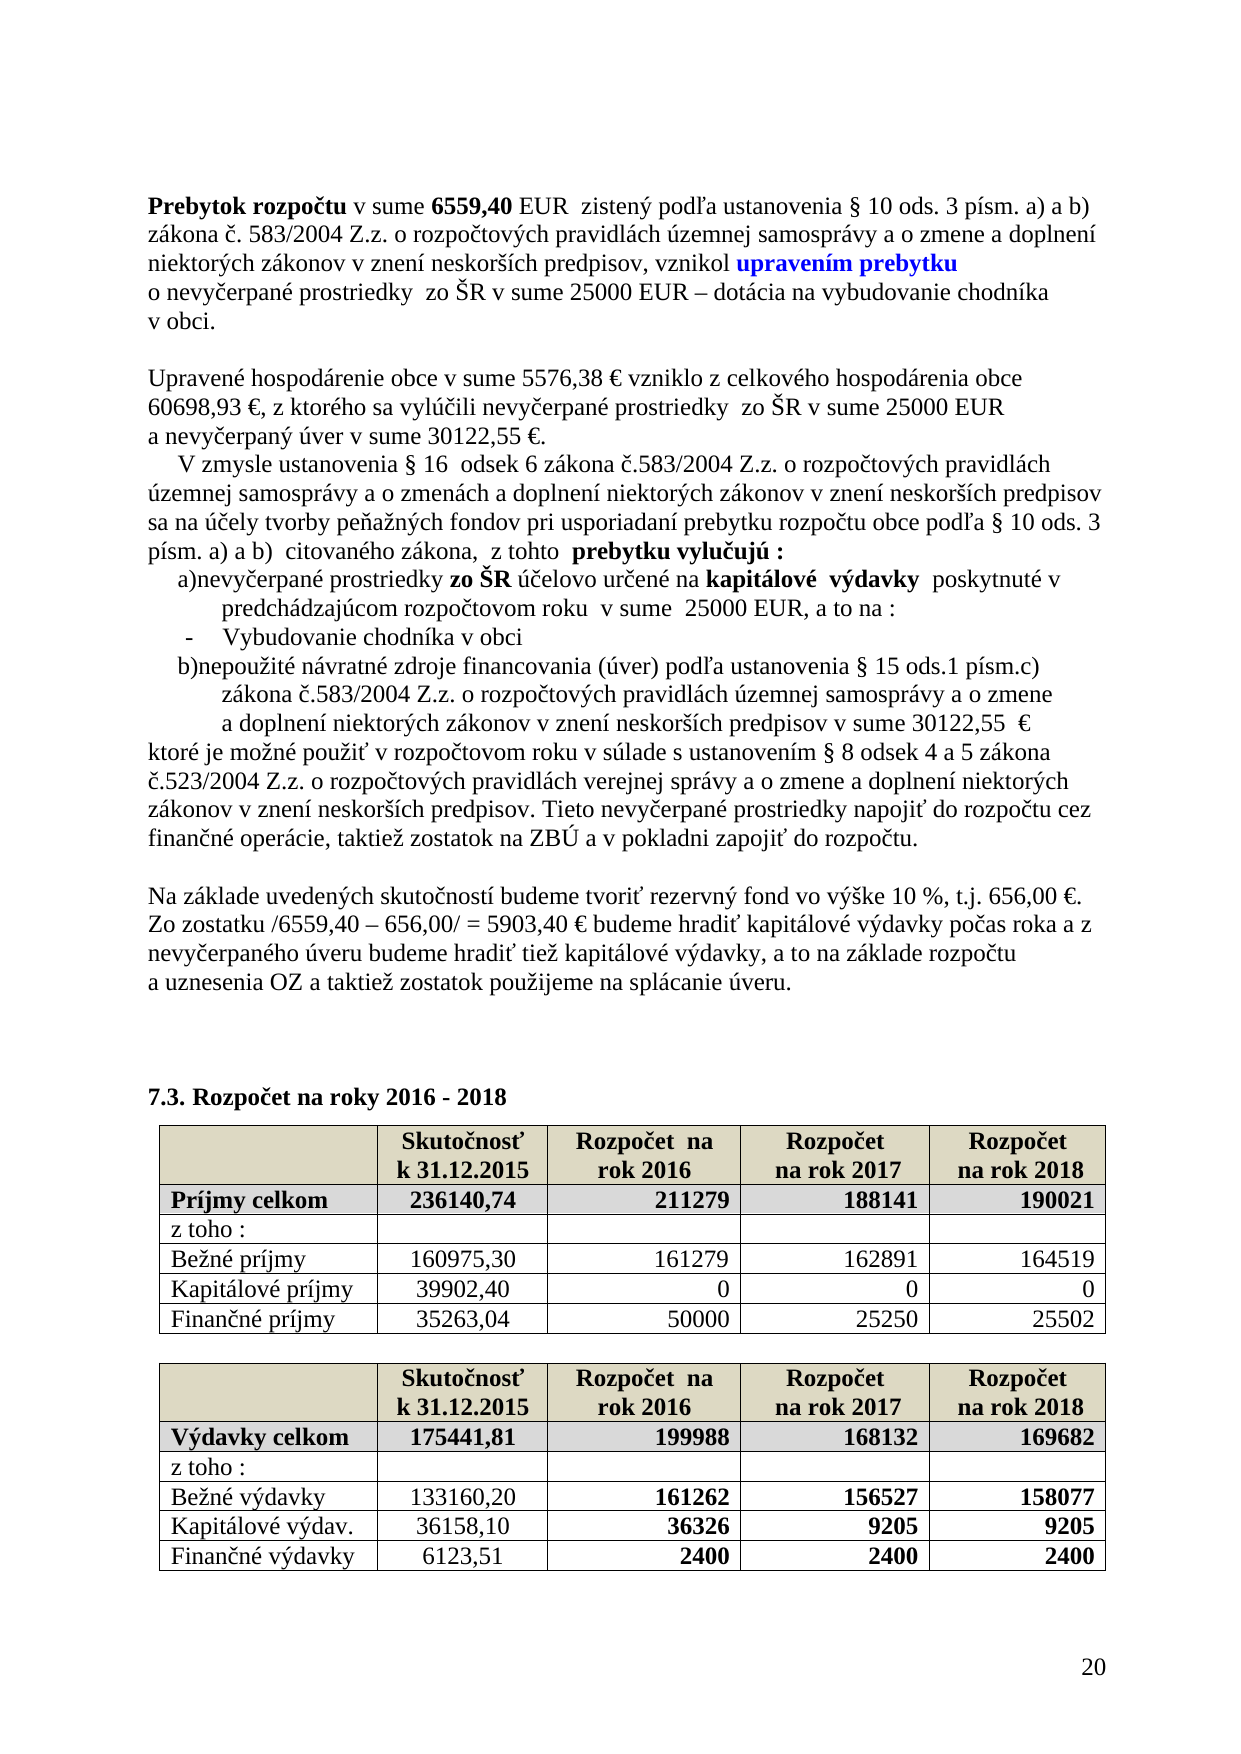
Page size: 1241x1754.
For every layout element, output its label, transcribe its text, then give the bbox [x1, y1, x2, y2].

table_cell Finančné výdavky [160, 1541, 377, 1570]
text ktoré je možné použiť v rozpočtovom roku v súlade s ustanovením § 8 odsek 4 a 5 zákona č.523/2004 Z.z. o rozpočtových pravidlách verejnej správy a o zmene a doplnení niektorých zákonov v znení neskorších predpisov. Tieto nevyčerpané prostriedky napojiť do rozpočtu cez finančné operácie, taktiež zostatok na ZBÚ a v pokladni zapojiť do rozpočtu. [148, 737, 1106, 852]
table_header [160, 1364, 377, 1421]
table_cell 161262 [548, 1482, 740, 1510]
table_header Rozpočet na rok 2017 [741, 1126, 929, 1184]
table_cell 50000 [548, 1304, 740, 1333]
table_header [160, 1126, 377, 1184]
table_cell 236140,74 [378, 1185, 547, 1213]
table_header Skutočnosť k 31.12.2015 [378, 1126, 547, 1184]
table_header Rozpočet na rok 2016 [548, 1364, 740, 1421]
table_cell 0 [741, 1274, 929, 1303]
table_cell [378, 1452, 547, 1481]
text V zmysle ustanovenia § 16 odsek 6 zákona č.583/2004 Z.z. o rozpočtových pravidlách územnej samosprávy a o zmenách a doplnení niektorých zákonov v znení neskorších predpisov sa na účely tvorby peňažných fondov pri usporiadaní prebytku rozpočtu obce podľa § 10 ods. 3 písm. a) a b) citovaného zákona, z tohto prebytku vylučujú : [148, 449, 1106, 564]
table_cell 169682 [930, 1422, 1105, 1451]
table_header Rozpočet na rok 2018 [930, 1126, 1105, 1184]
list nepoužité návratné zdroje financovania (úver) podľa ustanovenia § 15 ods.1 písm.c) zákona č.583/2004 Z.z. o rozpočtových pravidlách územnej samosprávy a o zmene a doplnení niektorých zákonov v znení neskorších predpisov v sume 30122,55 € [177, 651, 1106, 737]
table_cell [741, 1215, 929, 1243]
table_cell Bežné výdavky [160, 1482, 377, 1510]
text Prebytok rozpočtu v sume 6559,40 EUR zistený podľa ustanovenia § 10 ods. 3 písm. a) a b) zákona č. 583/2004 Z.z. o rozpočtových pravidlách územnej samosprávy a o zmene a doplnení niektorých zákonov v znení neskorších predpisov, vznikol upravením prebytku o nevyčerpané prostriedky zo ŠR v sume 25000 EUR – dotácia na vybudovanie chodníka v obci. [148, 191, 1106, 334]
table_cell Finančné príjmy [160, 1304, 377, 1333]
table_cell 6123,51 [378, 1541, 547, 1570]
table_header Rozpočet na rok 2018 [930, 1364, 1105, 1421]
text Na základe uvedených skutočností budeme tvoriť rezervný fond vo výške 10 %, t.j. 656,00 €. Zo zostatku /6559,40 – 656,00/ = 5903,40 € budeme hradiť kapitálové výdavky počas roka a z nevyčerpaného úveru budeme hradiť tiež kapitálové výdavky, a to na základe rozpočtu a uznesenia OZ a taktiež zostatok použijeme na splácanie úveru. [148, 881, 1106, 996]
table_cell Príjmy celkom [160, 1185, 377, 1213]
table_header Skutočnosť k 31.12.2015 [378, 1364, 547, 1421]
table_cell 164519 [930, 1244, 1105, 1273]
table_cell 161279 [548, 1244, 740, 1273]
table_cell 0 [930, 1274, 1105, 1303]
table_cell 9205 [930, 1511, 1105, 1540]
table_cell 156527 [741, 1482, 929, 1510]
table_cell 158077 [930, 1482, 1105, 1510]
table_cell 9205 [741, 1511, 929, 1540]
list Vybudovanie chodníka v obci [185, 622, 1106, 651]
table_cell 188141 [741, 1185, 929, 1213]
table_header Rozpočet na rok 2016 [548, 1126, 740, 1184]
table_cell 0 [548, 1274, 740, 1303]
table_cell 160975,30 [378, 1244, 547, 1273]
table_cell 2400 [930, 1541, 1105, 1570]
table_cell 175441,81 [378, 1422, 547, 1451]
list Rozpočet na roky 2016 - 2018 [148, 1082, 1106, 1111]
table_cell [548, 1452, 740, 1481]
table_cell 36158,10 [378, 1511, 547, 1540]
list nevyčerpané prostriedky zo ŠR účelovo určené na kapitálové výdavky poskytnuté v predchádzajúcom rozpočtovom roku v sume 25000 EUR, a to na : [177, 564, 1106, 622]
table_cell 168132 [741, 1422, 929, 1451]
table_cell [548, 1215, 740, 1243]
table_cell Kapitálové výdav. [160, 1511, 377, 1540]
table_cell [378, 1215, 547, 1243]
table_cell Kapitálové príjmy [160, 1274, 377, 1303]
text Upravené hospodárenie obce v sume 5576,38 € vzniklo z celkového hospodárenia obce 60698,93 €, z ktorého sa vylúčili nevyčerpané prostriedky zo ŠR v sume 25000 EUR a nevyčerpaný úver v sume 30122,55 €. [148, 363, 1106, 449]
table_cell z toho : [160, 1452, 377, 1481]
table_cell [741, 1452, 929, 1481]
table_cell 25502 [930, 1304, 1105, 1333]
table_cell 39902,40 [378, 1274, 547, 1303]
table_cell 162891 [741, 1244, 929, 1273]
table_cell z toho : [160, 1215, 377, 1243]
table_cell 35263,04 [378, 1304, 547, 1333]
table_cell 133160,20 [378, 1482, 547, 1510]
table_cell Bežné príjmy [160, 1244, 377, 1273]
table_cell 211279 [548, 1185, 740, 1213]
table_cell [930, 1215, 1105, 1243]
table_cell 190021 [930, 1185, 1105, 1213]
table_cell 36326 [548, 1511, 740, 1540]
table_cell 199988 [548, 1422, 740, 1451]
table_header Rozpočet na rok 2017 [741, 1364, 929, 1421]
table_cell 25250 [741, 1304, 929, 1333]
table_cell [930, 1452, 1105, 1481]
table_cell Výdavky celkom [160, 1422, 377, 1451]
table_cell 2400 [741, 1541, 929, 1570]
table_cell 2400 [548, 1541, 740, 1570]
